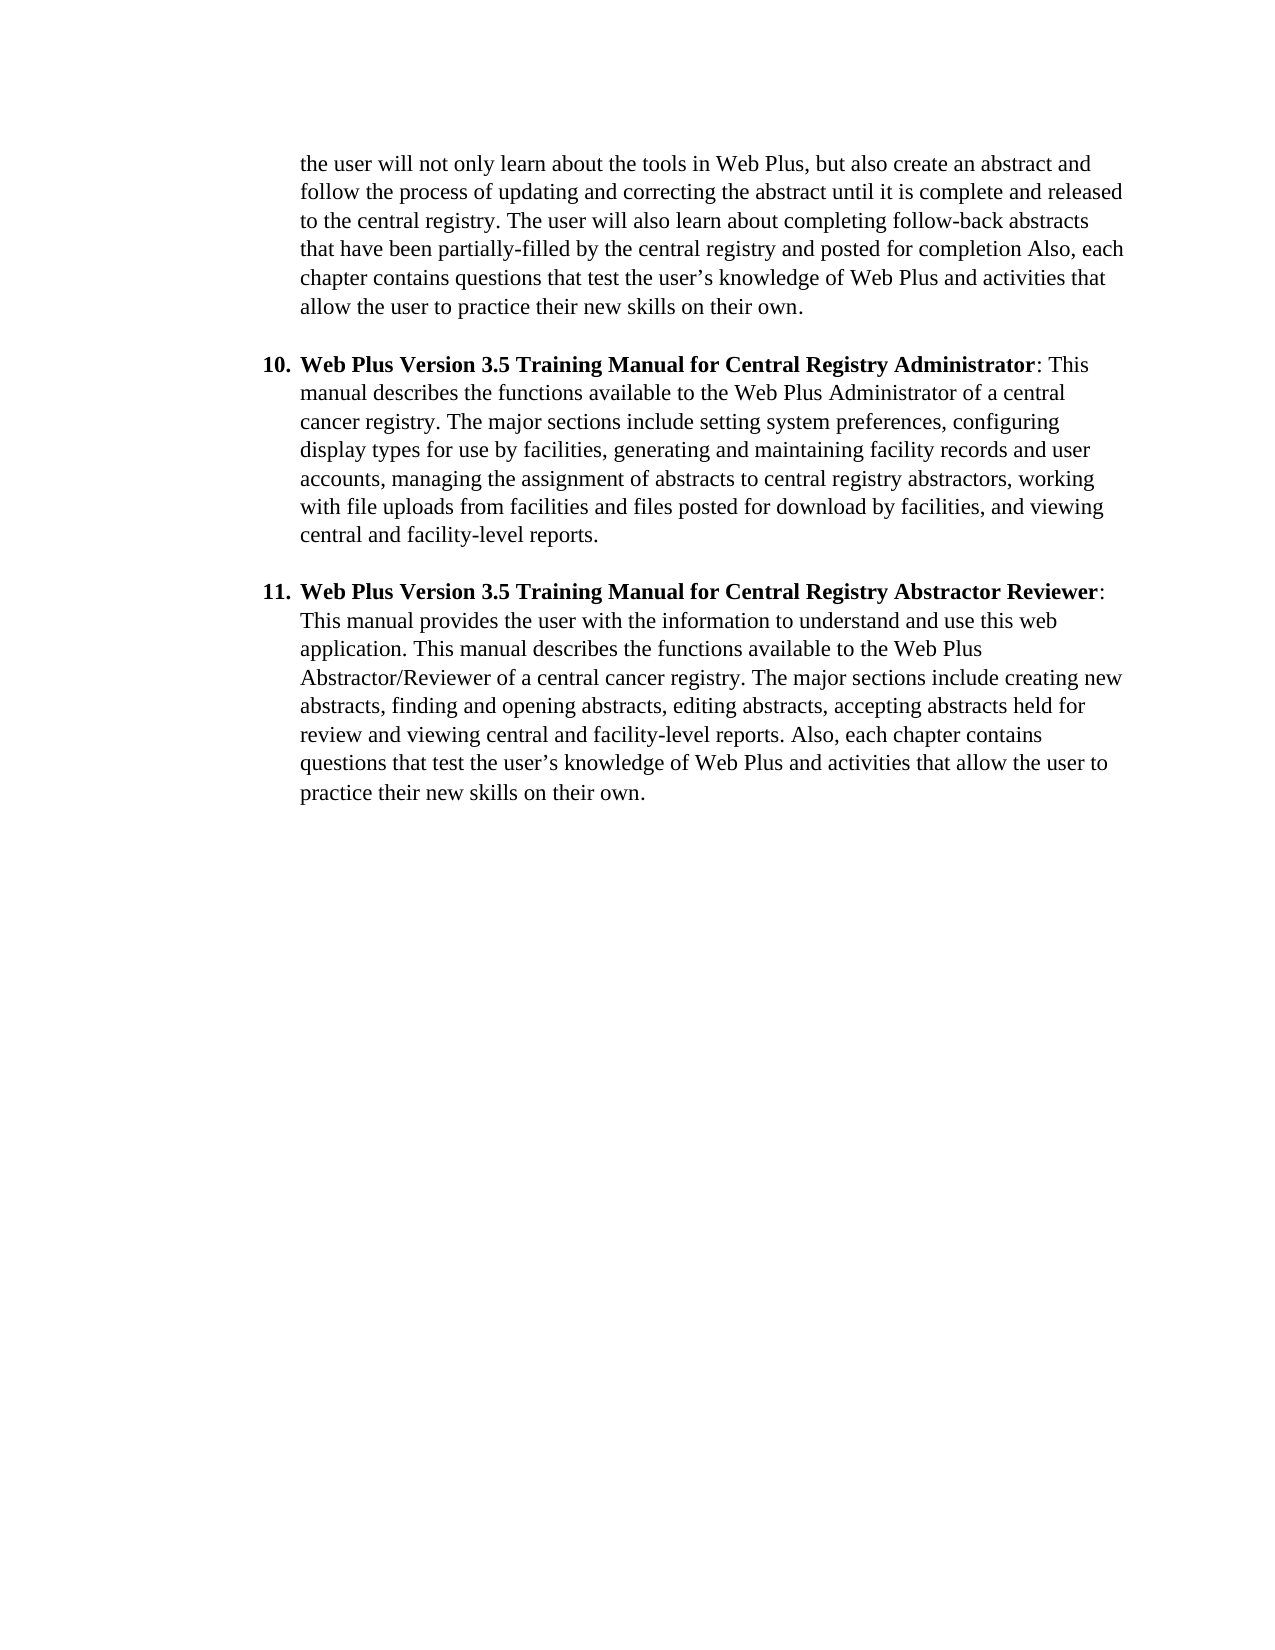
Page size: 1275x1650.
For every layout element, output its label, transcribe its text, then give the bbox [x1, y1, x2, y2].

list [262, 150, 1125, 320]
list Web Plus Version 3.5 Training Manual for Central Registry Abstractor Reviewer: This manual provides the user with the information to understand and use this web application. This manual describes the functions available to the Web Plus Abstractor/Reviewer of a central cancer registry. The major sections include creating new abstracts, finding and opening abstracts, editing abstracts, accepting abstracts held for review and viewing central and facility-level reports. Also, each chapter contains questions that test the user’s knowledge of Web Plus and activities that allow the user to practice their new skills on their own. [262, 578, 1125, 806]
list Web Plus Version 3.5 Training Manual for Central Registry Administrator: This manual describes the functions available to the Web Plus Administrator of a central cancer registry. The major sections include setting system preferences, configuring display types for use by facilities, generating and maintaining facility records and user accounts, managing the assignment of abstracts to central registry abstractors, working with file uploads from facilities and files posted for download by facilities, and viewing central and facility-level reports. [262, 351, 1125, 548]
